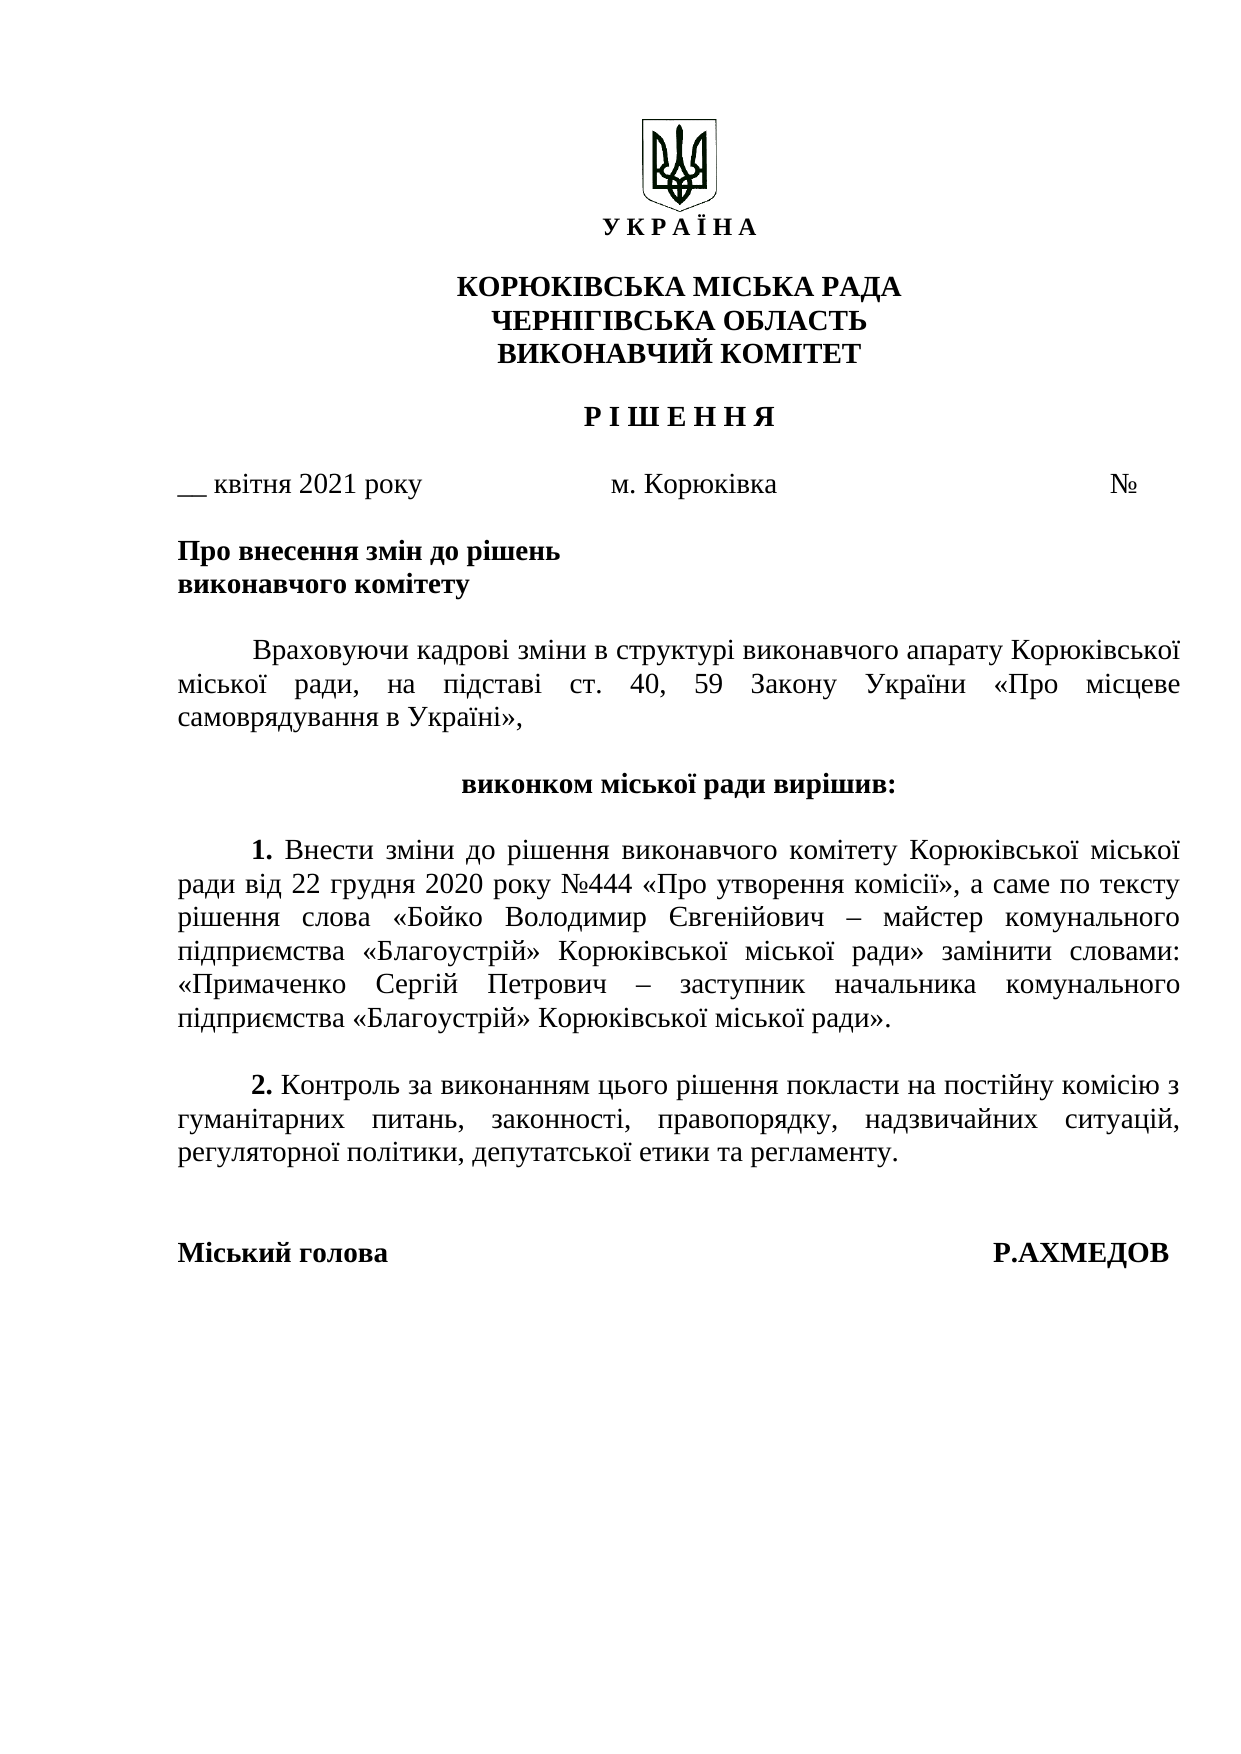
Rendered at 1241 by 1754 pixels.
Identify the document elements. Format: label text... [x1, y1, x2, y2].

text ВИКОНАВЧИЙ КОМІТЕТ [177, 336, 1181, 370]
text виконавчого комітету [177, 566, 1181, 600]
text КОРЮКІВСЬКА МІСЬКА РАДА [177, 269, 1181, 303]
text Про внесення змін до рішень [177, 533, 1181, 566]
text 1. Внести зміни до рішення виконавчого комітету Корюківської міської ради від 22 грудня 2020 року №444 «Про утворення комісії», а саме по тексту рішення слова «Бойко Володимир Євгенійович – майстер комунального підприємства «Благоустрій» Корюківської міської ради» замінити словами: «Примаченко Сергій Петрович – заступник начальника комунального підприємства «Благоустрій» Корюківської міської ради». [177, 832, 1181, 1034]
subtitle виконком міської ради вирішив: [177, 767, 1181, 800]
text У К Р А Ї Н А [177, 212, 1181, 241]
picture [641, 118, 717, 212]
text Міський голова Р.АХМЕДОВ [177, 1235, 1181, 1268]
text Враховуючи кадрові зміни в структурі виконавчого апарату Корюківської міської ради, на підставі ст. 40, 59 Закону України «Про місцеве самоврядування в Україні», [177, 632, 1181, 733]
text 2. Контроль за виконанням цього рішення покласти на постійну комісію з гуманітарних питань, законності, правопорядку, надзвичайних ситуацій, регуляторної політики, депутатської етики та регламенту. [177, 1067, 1181, 1168]
text ЧЕРНІГІВСЬКА ОБЛАСТЬ [177, 303, 1181, 336]
text __ квітня 2021 року м. Корюківка № [177, 466, 1181, 499]
text Р І Ш Е Н Н Я [177, 399, 1181, 432]
